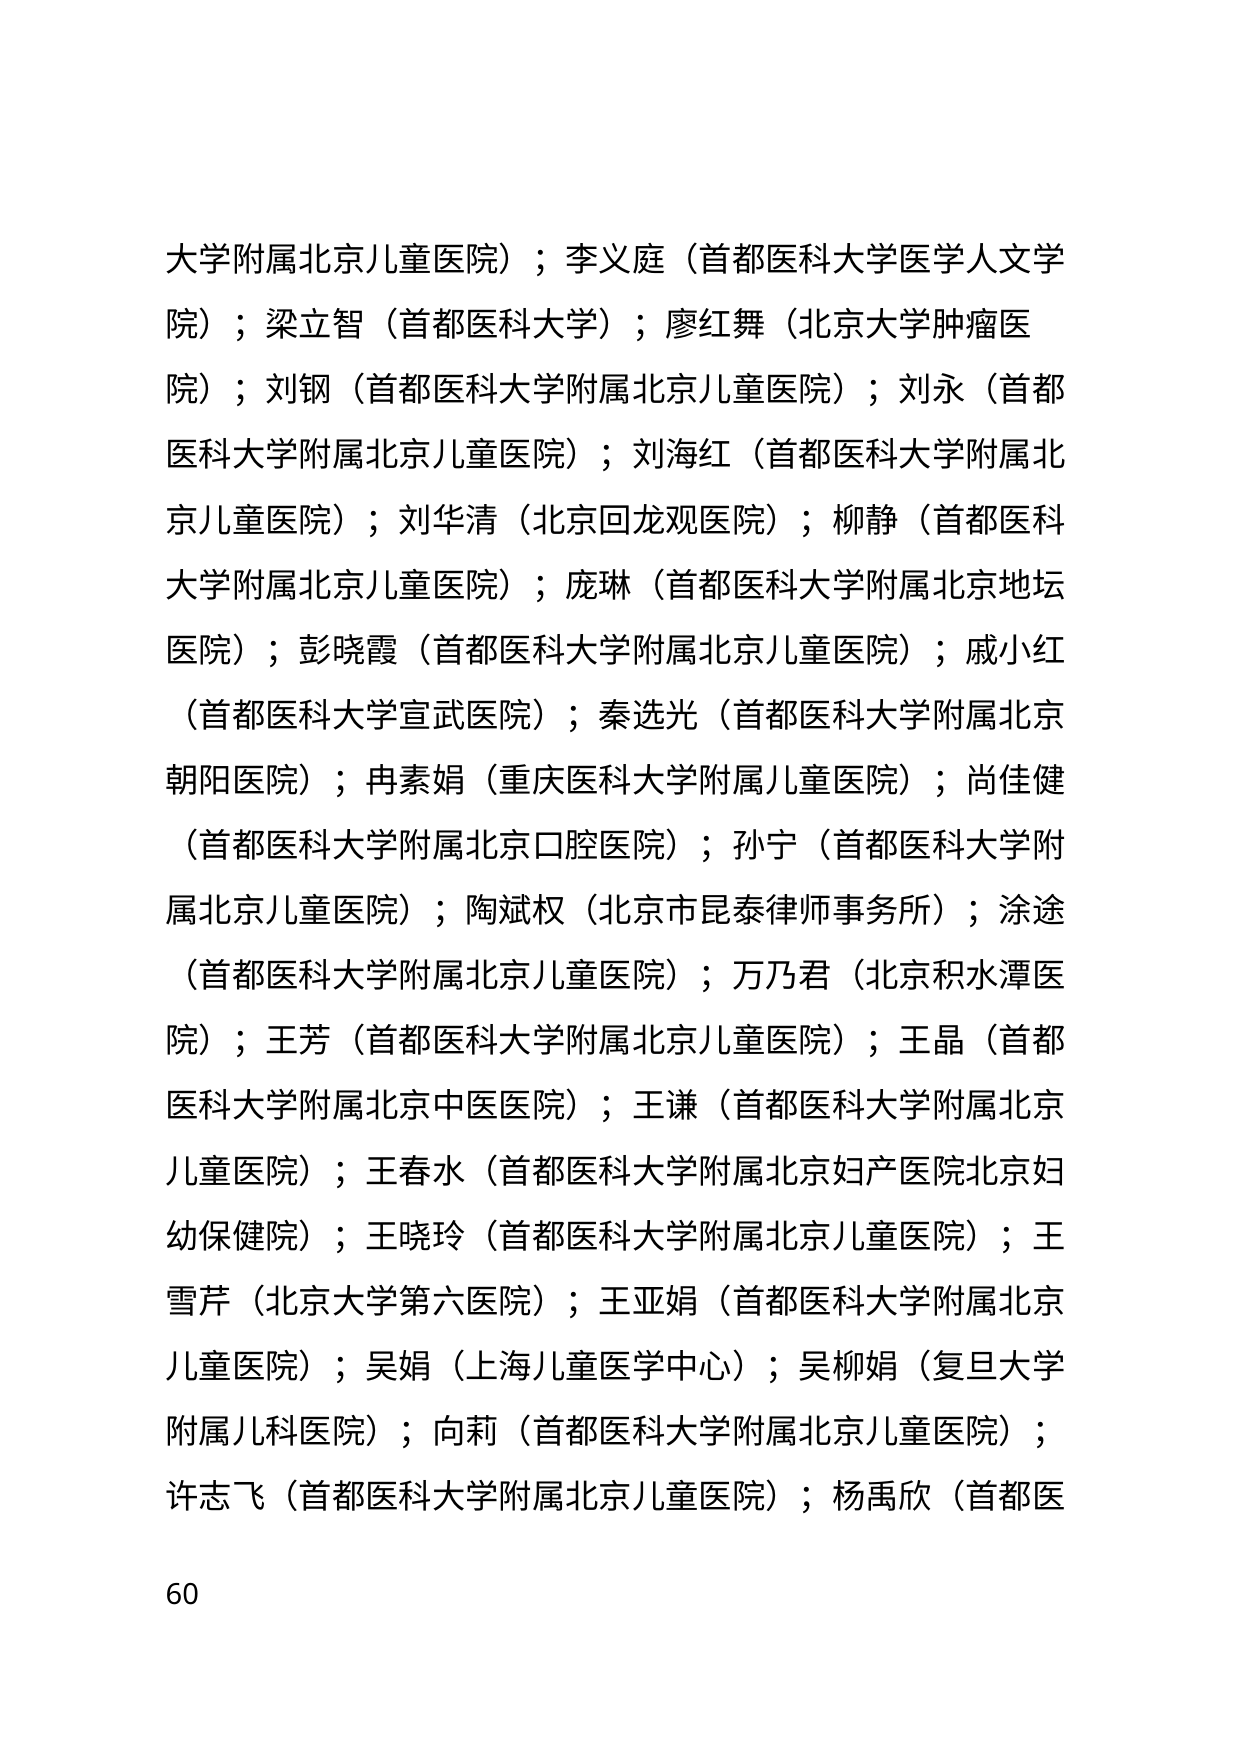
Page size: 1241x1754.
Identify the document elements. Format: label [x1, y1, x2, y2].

text [165, 233, 1087, 1518]
